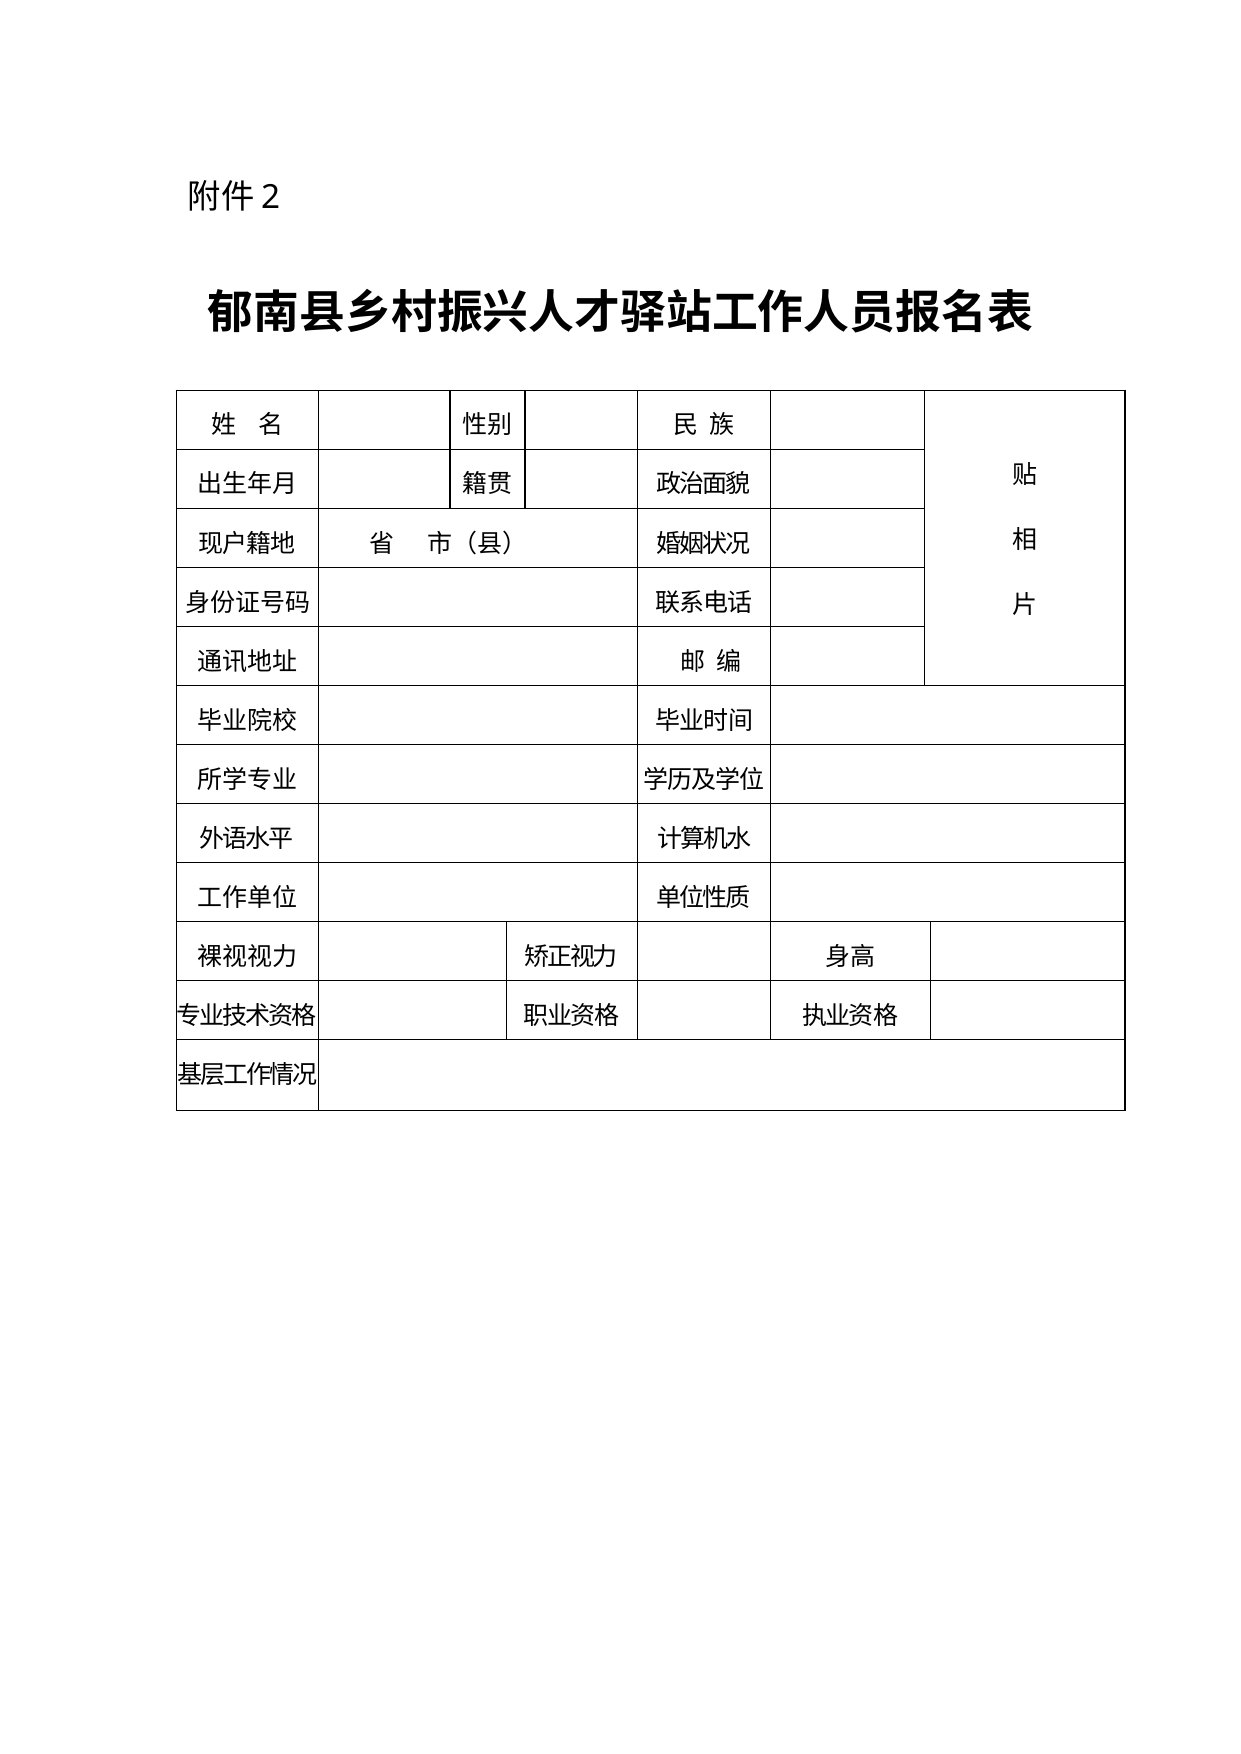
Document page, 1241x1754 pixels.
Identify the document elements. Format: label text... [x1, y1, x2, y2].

table_cell 身高 [771, 922, 930, 980]
table_cell [319, 804, 637, 862]
table_cell 单位性质 [638, 863, 770, 921]
table_cell 基层工作情况及考核结果 [177, 1040, 318, 1110]
table_cell 毕业时间 [638, 686, 770, 744]
table_cell 外语水平 [177, 804, 318, 862]
table_header 姓 名 [177, 391, 318, 448]
table_header 性别 [451, 391, 524, 448]
table_cell [638, 922, 770, 980]
table_cell 学历及学位 [638, 745, 770, 803]
table_header [526, 391, 637, 448]
table_cell [319, 627, 637, 685]
table_cell 邮 编 [638, 627, 770, 685]
table_cell [931, 922, 1124, 980]
table_cell 身份证号码 [177, 568, 318, 626]
table_cell [771, 627, 924, 685]
table_cell [319, 450, 449, 508]
table_cell [771, 568, 924, 626]
table_cell 执业资格 [771, 981, 930, 1039]
table_cell 政治面貌 [638, 450, 770, 508]
table_cell 计算机水平 [638, 804, 770, 862]
table_cell 籍贯 [451, 450, 524, 508]
table_cell [319, 981, 506, 1039]
table_cell [771, 686, 1124, 744]
table_cell [319, 863, 637, 921]
table_cell 工作单位 [177, 863, 318, 921]
table_header 贴 相 片 [925, 391, 1124, 685]
table_cell 婚姻状况 [638, 509, 770, 567]
table_cell [319, 745, 637, 803]
table_cell 职业资格 [507, 981, 637, 1039]
table_cell 现户籍地 [177, 509, 318, 567]
table_cell [319, 686, 637, 744]
table_header [319, 391, 449, 448]
table_cell [771, 509, 924, 567]
table_header 民 族 [638, 391, 770, 448]
table_cell [771, 804, 1124, 862]
table_cell 矫正视力 [507, 922, 637, 980]
table_cell 毕业院校 [177, 686, 318, 744]
table_cell 裸视视力 [177, 922, 318, 980]
table_cell 通讯地址 [177, 627, 318, 685]
table_cell [771, 745, 1124, 803]
table_cell [771, 863, 1124, 921]
table_cell 省 市（县） [319, 509, 637, 567]
table_cell 出生年月 [177, 450, 318, 508]
table_cell [771, 450, 924, 508]
table_cell [319, 568, 637, 626]
text 郁南县乡村振兴人才驿站工作人员报名表 [187, 259, 1053, 357]
table_header [771, 391, 924, 448]
table_cell [526, 450, 637, 508]
table_cell 专业技术资格 [177, 981, 318, 1039]
table_cell [931, 981, 1124, 1039]
table_cell 所学专业 [177, 745, 318, 803]
text 附件2 [187, 162, 1053, 227]
table_cell [319, 922, 506, 980]
table_cell [319, 1040, 1124, 1110]
table_cell 联系电话 [638, 568, 770, 626]
table_cell [638, 981, 770, 1039]
